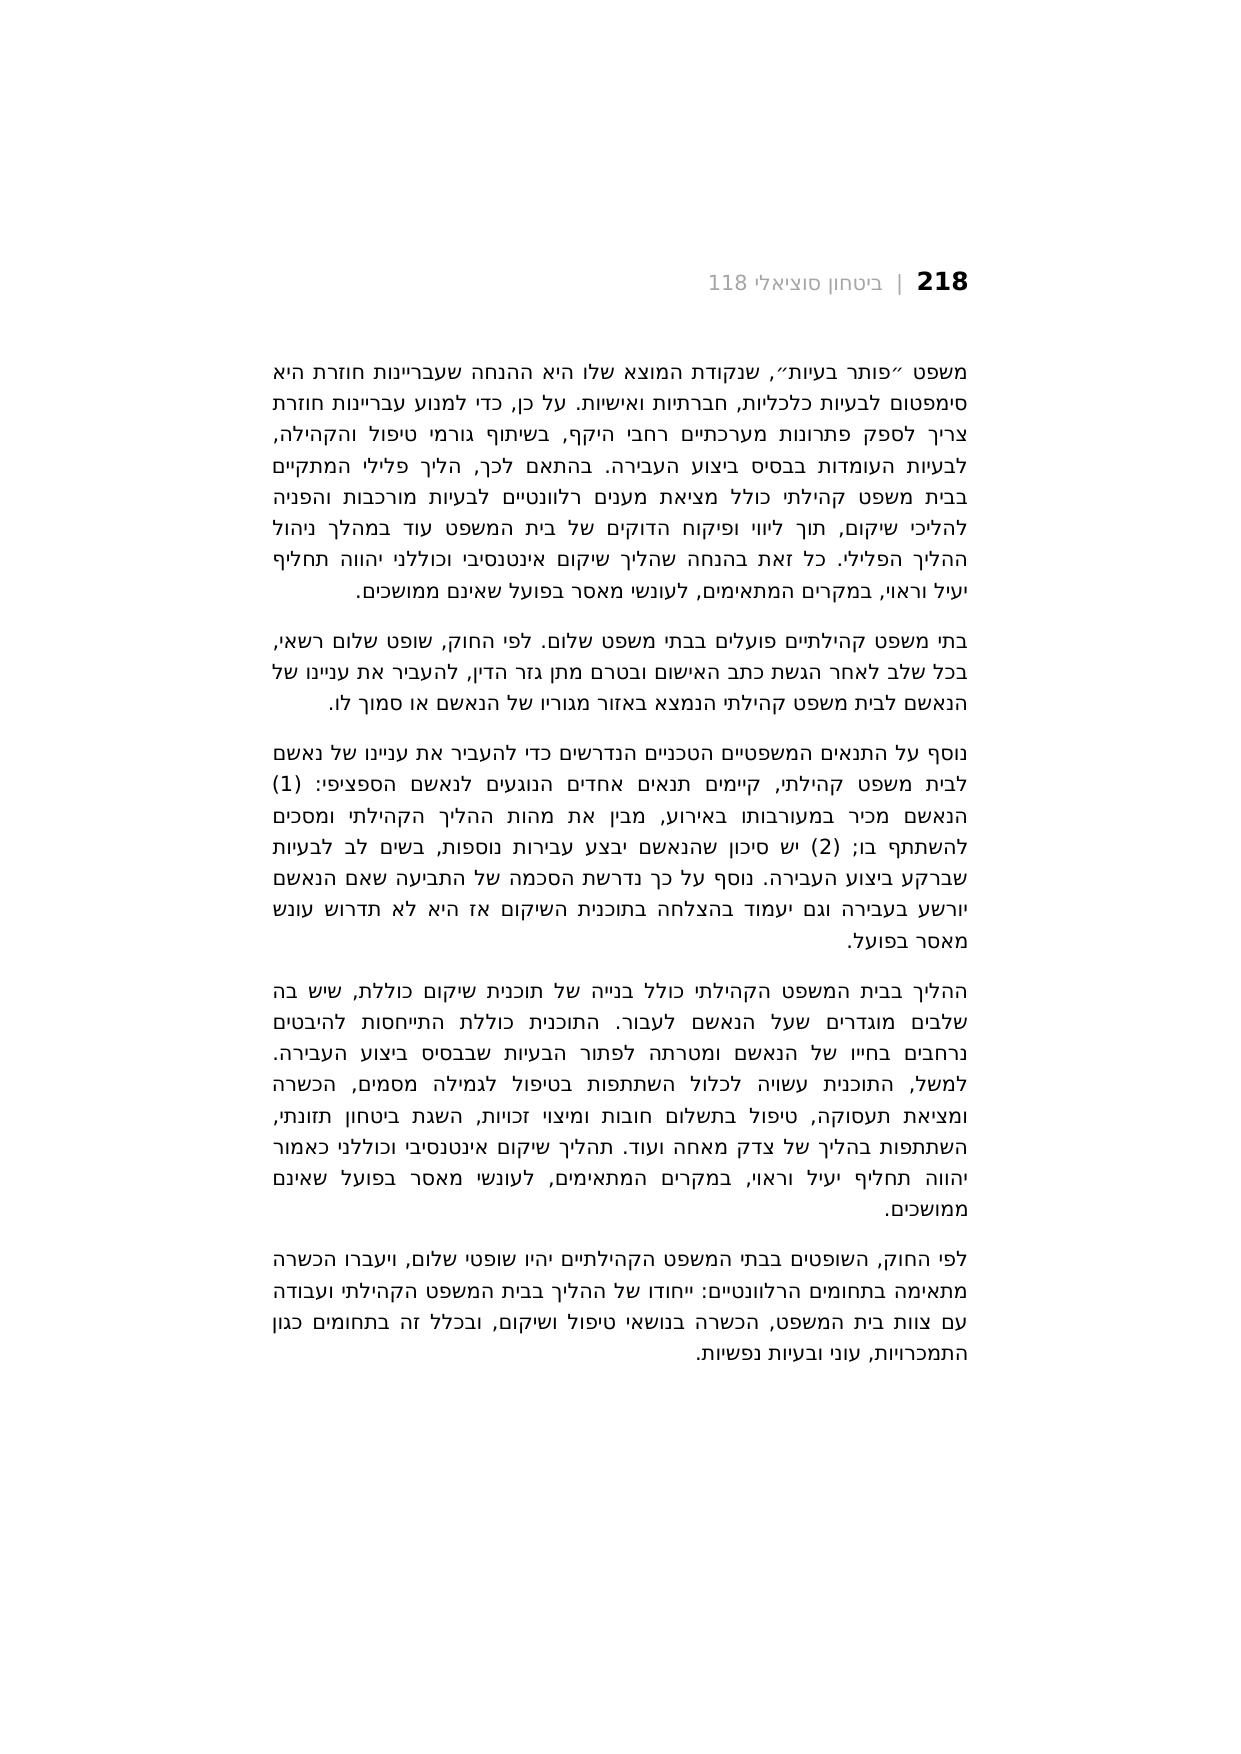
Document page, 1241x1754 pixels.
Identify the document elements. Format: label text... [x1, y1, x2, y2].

text נוסף על התנאים המשפטיים הטכניים הנדרשים כדי להעביר את עניינו של נאשם לבית משפט קהילתי, קיימים תנאים אחדים הנוגעים לנאשם הספציפי: (1) הנאשם מכיר במעורבותו באירוע, מבין את מהות ההליך הקהילתי ומסכים להשתתף בו; (2) יש סיכון שהנאשם יבצע עבירות נוספות, בשים לב לבעיות שברקע ביצוע העבירה. נוסף על כך נדרשת הסכמה של התביעה שאם הנאשם יורשע בעבירה וגם יעמוד בהצלחה בתוכנית השיקום אז היא לא תדרוש עונש מאסר בפועל. [272, 736, 968, 954]
text לפי החוק, השופטים בבתי המשפט הקהילתיים יהיו שופטי שלום, ויעברו הכשרה מתאימה בתחומים הרלוונטיים: ייחודו של ההליך בבית המשפט הקהילתי ועבודה עם צוות בית המשפט, הכשרה בנושאי טיפול ושיקום, ובכלל זה בתחומים כגון התמכרויות, עוני ובעיות נפשיות. [272, 1242, 968, 1367]
text ההליך בבית המשפט הקהילתי כולל בנייה של תוכנית שיקום כוללת, שיש בה שלבים מוגדרים שעל הנאשם לעבור. התוכנית כוללת התייחסות להיבטים נרחבים בחייו של הנאשם ומטרתה לפתור הבעיות שבבסיס ביצוע העבירה. למשל, התוכנית עשויה לכלול השתתפות בטיפול לגמילה מסמים, הכשרה ומציאת תעסוקה, טיפול בתשלום חובות ומיצוי זכויות, השגת ביטחון תזונתי, השתתפות בהליך של צדק מאחה ועוד. תהליך שיקום אינטנסיבי וכוללני כאמור יהווה תחליף יעיל וראוי, במקרים המתאימים, לעונשי מאסר בפועל שאינם ממושכים. [272, 973, 968, 1223]
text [272, 354, 968, 604]
text בתי משפט קהילתיים פועלים בבתי משפט שלום. לפי החוק, שופט שלום רשאי, בכל שלב לאחר הגשת כתב האישום ובטרם מתן גזר הדין, להעביר את עניינו של הנאשם לבית משפט קהילתי הנמצא באזור מגוריו של הנאשם או סמוך לו. [272, 623, 968, 717]
